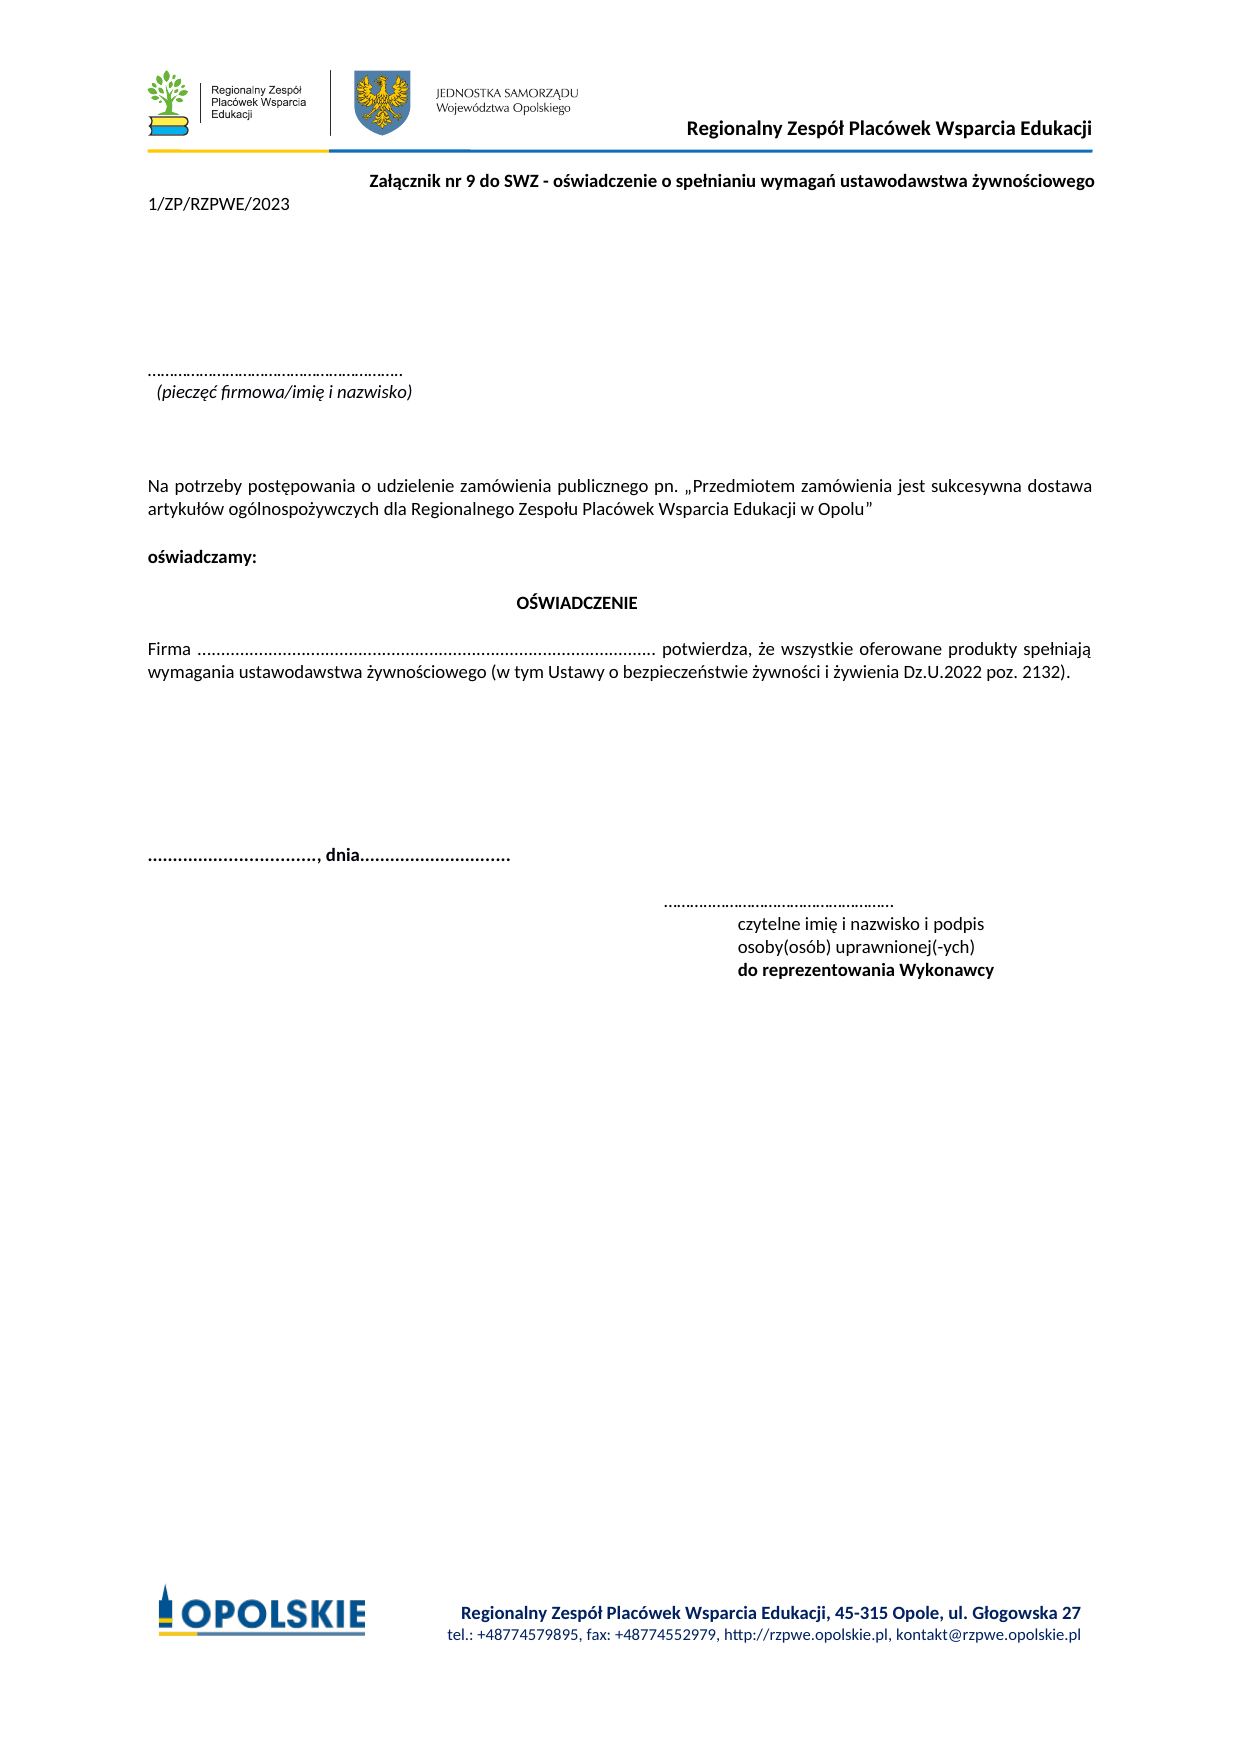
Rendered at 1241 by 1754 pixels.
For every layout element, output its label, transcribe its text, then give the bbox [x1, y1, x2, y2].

text (pieczęć firmowa/imię i nazwisko) [148, 381, 1092, 404]
text oświadczamy: [148, 545, 1092, 568]
text czytelne imię i nazwisko i podpis [516, 912, 1092, 935]
picture [158, 1583, 365, 1636]
text 1/ZP/RZPWE/2023 [148, 192, 1092, 214]
text do reprezentowania Wykonawcy [664, 958, 1096, 981]
text , dnia [148, 843, 1092, 866]
text Firma ................................................................................................. potwierdza, że wszystkie oferowane produkty spełniają wymagania ustawodawstwa żywnościowego (w tym Ustawy o bezpieczeństwie żywności i żywienia Dz.U.2022 poz. 2132). [148, 637, 1092, 683]
text osoby(osób) uprawnionej(-ych) [664, 935, 1092, 958]
text Na potrzeby postępowania o udzielenie zamówienia publicznego pn. „Przedmiotem zamówienia jest sukcesywna dostawa artykułów ogólnospożywczych dla Regionalnego Zespołu Placówek Wsparcia Edukacji w Opolu” [148, 474, 1092, 520]
text ………………………………………………….. [148, 358, 1092, 381]
text ………..…………………………………… [628, 889, 1092, 912]
text OŚWIADCZENIE [443, 591, 1092, 614]
list Załącznik nr 9 do SWZ - oświadczenie o spełnianiu wymagań ustawodawstwa żywnościowego [148, 169, 1096, 192]
